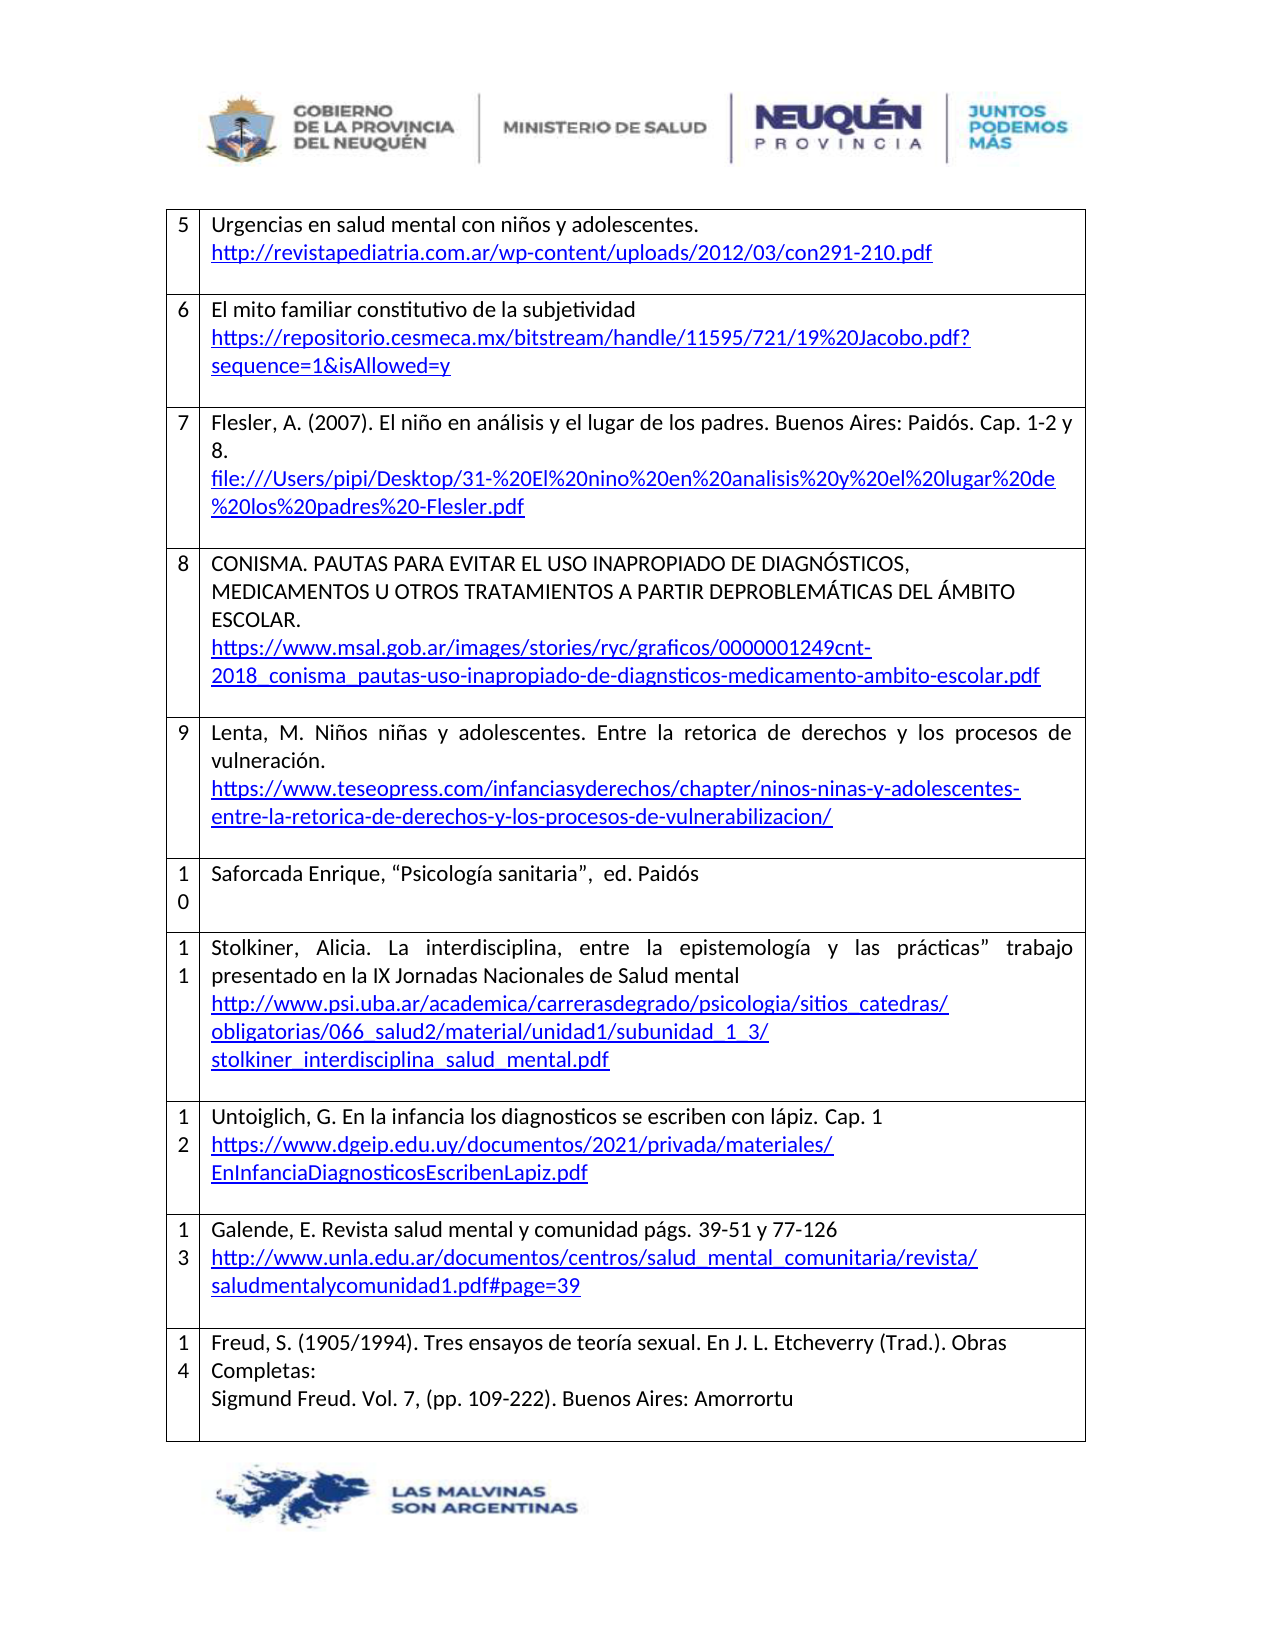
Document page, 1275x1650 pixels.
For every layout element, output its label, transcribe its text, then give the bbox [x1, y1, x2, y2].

table_cell 6 [167, 295, 199, 407]
table_cell CONISMA. PAUTAS PARA EVITAR EL USO INAPROPIADO DE DIAGNÓSTICOS, MEDICAMENTOS U OTROS TRATAMIENTOS A PARTIR DEPROBLEMÁTICAS DEL ÁMBITO ESCOLAR. https://www.msal.gob.ar/images/stories/ryc/graficos/0000001249cnt-2018_conisma_pautas-uso-inapropiado-de-diagnsticos-medicamento-ambito-escolar.pdf [200, 549, 1085, 717]
table_cell El mito familiar constitutivo de la subjetividad https://repositorio.cesmeca.mx/bitstream/handle/11595/721/19%20Jacobo.pdf?sequence=1&isAllowed=y [200, 295, 1085, 407]
table_cell 9 [167, 718, 199, 858]
table_cell 7 [167, 408, 199, 548]
table_cell 5 [167, 210, 199, 294]
table_cell Galende, E. Revista salud mental y comunidad págs. 39-51 y 77-126 http://www.unla.edu.ar/documentos/centros/salud_mental_comunitaria/revista/saludmentalycomunidad1.pdf#page=39 [200, 1215, 1085, 1327]
picture [177, 1446, 620, 1548]
table_cell Urgencias en salud mental con niños y adolescentes. http://revistapediatria.com.ar/wp-content/uploads/2012/03/con291-210.pdf [200, 210, 1085, 294]
table_cell 14 [167, 1329, 199, 1441]
picture [177, 73, 1098, 184]
table_cell 8 [167, 549, 199, 717]
table_cell 10 [167, 859, 199, 932]
table_cell Lenta, M. Niños niñas y adolescentes. Entre la retorica de derechos y los procesos de vulneración. https://www.teseopress.com/infanciasyderechos/chapter/ninos-ninas-y-adolescentes-entre-la-retorica-de-derechos-y-los-procesos-de-vulnerabilizacion/ [200, 718, 1085, 858]
table_cell 13 [167, 1215, 199, 1327]
table_cell 12 [167, 1102, 199, 1214]
table_cell 11 [167, 933, 199, 1101]
table_cell Saforcada Enrique, “Psicología sanitaria”, ed. Paidós [200, 859, 1085, 932]
table_cell Flesler, A. (2007). El niño en análisis y el lugar de los padres. Buenos Aires: Paidós. Cap. 1-2 y 8. file:///Users/pipi/Desktop/31-%20El%20nino%20en%20analisis%20y%20el%20lugar%20de%20los%20padres%20-Flesler.pdf [200, 408, 1085, 548]
table_cell Stolkiner, Alicia. La interdisciplina, entre la epistemología y las prácticas” trabajo presentado en la IX Jornadas Nacionales de Salud mental http://www.psi.uba.ar/academica/carrerasdegrado/psicologia/sitios_catedras/obligatorias/066_salud2/material/unidad1/subunidad_1_3/stolkiner_interdisciplina_salud_mental.pdf [200, 933, 1085, 1101]
table_cell Untoiglich, G. En la infancia los diagnosticos se escriben con lápiz. Cap. 1 https://www.dgeip.edu.uy/documentos/2021/privada/materiales/EnInfanciaDiagnosticosEscribenLapiz.pdf [200, 1102, 1085, 1214]
table_cell Freud, S. (1905/1994). Tres ensayos de teoría sexual. En J. L. Etcheverry (Trad.). Obras Completas: Sigmund Freud. Vol. 7, (pp. 109-222). Buenos Aires: Amorrortu [200, 1329, 1085, 1441]
